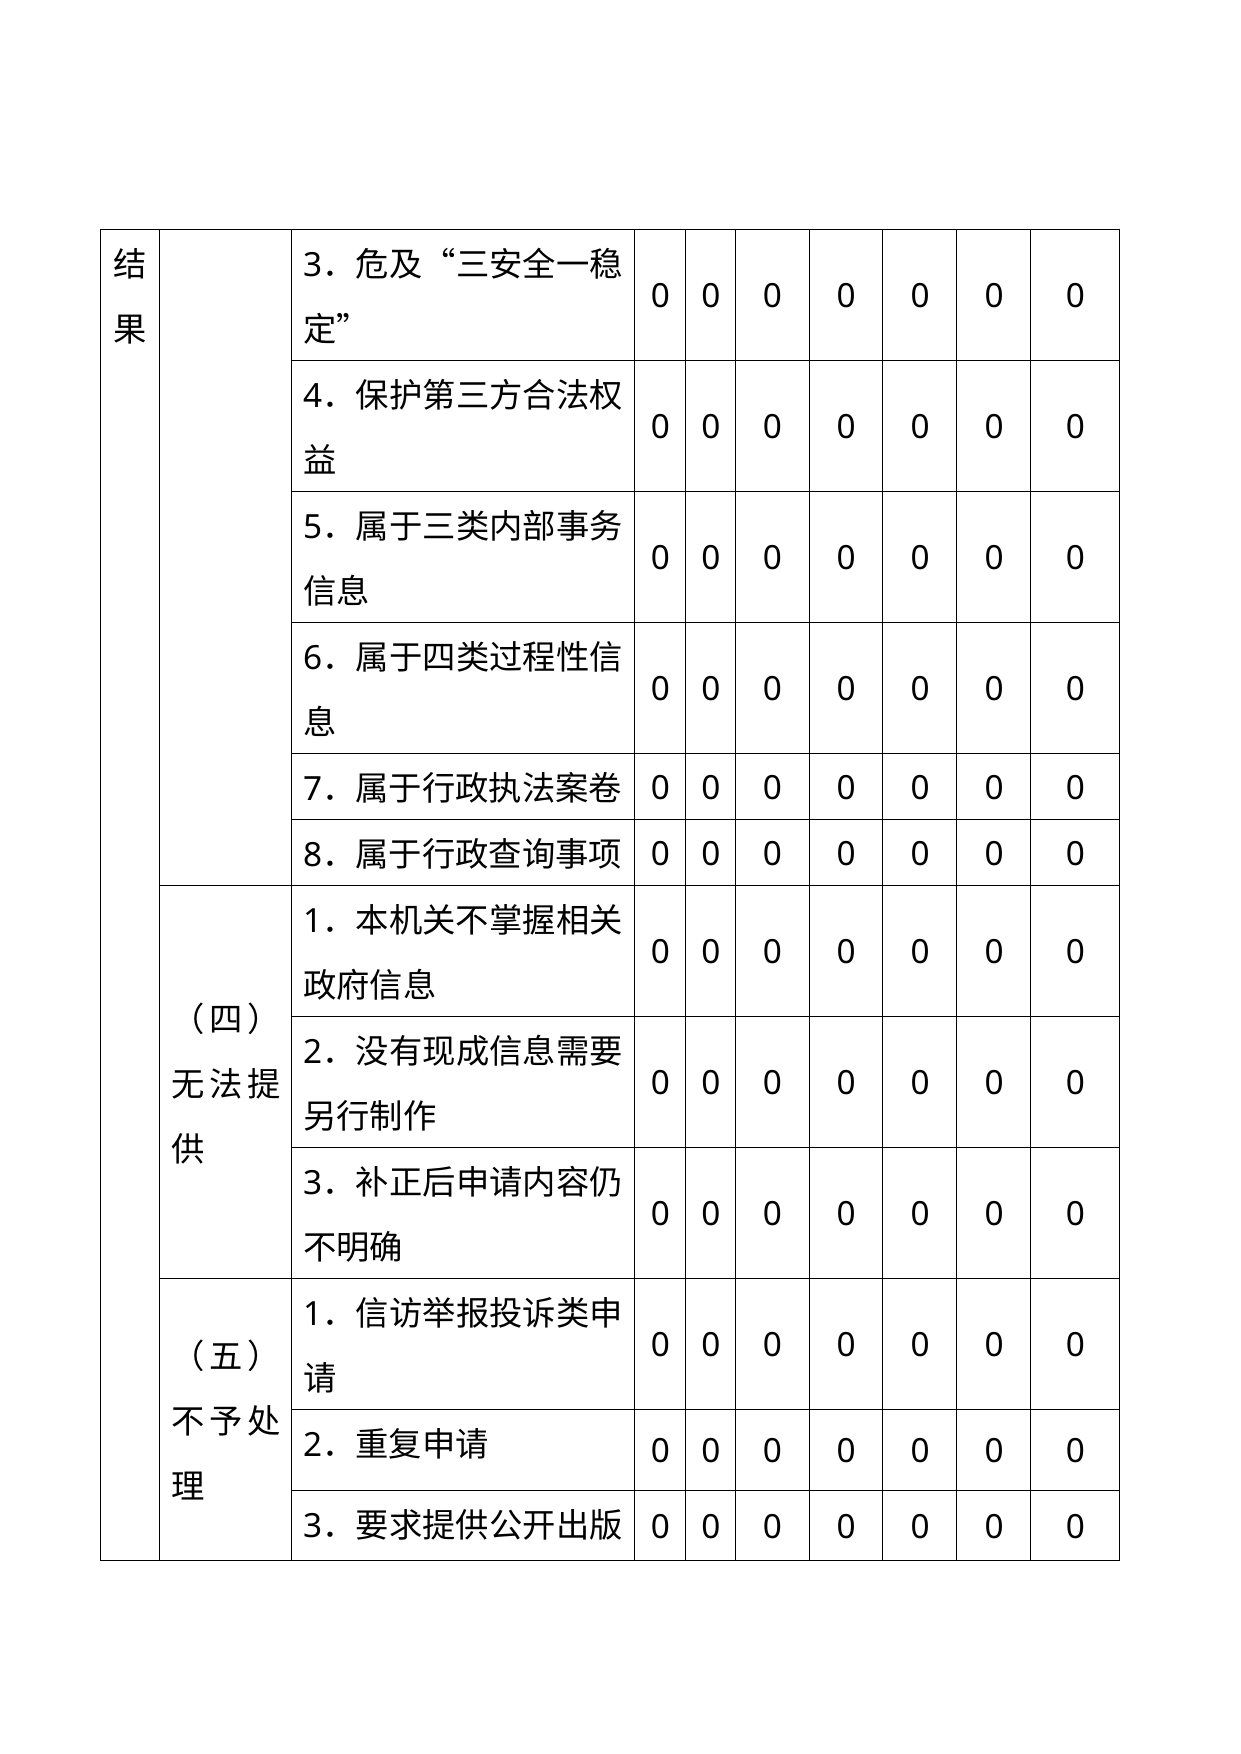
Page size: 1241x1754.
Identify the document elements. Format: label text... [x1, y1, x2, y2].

table_cell 0 [883, 1148, 956, 1278]
table_cell 0 [810, 820, 882, 885]
table_cell 0 [686, 623, 735, 753]
table_cell 0 [686, 1017, 735, 1147]
table_cell 0 [686, 361, 735, 491]
table_cell 0 [883, 230, 956, 359]
table_cell 0 [810, 361, 882, 491]
table_cell 0 [686, 754, 735, 819]
table_cell 0 [810, 886, 882, 1016]
table_cell 0 [736, 492, 809, 622]
table_cell 0 [957, 1410, 1030, 1489]
table_cell 0 [1031, 361, 1119, 491]
table_cell 0 [810, 1279, 882, 1409]
table_cell 0 [883, 1491, 956, 1560]
table_cell （五）不予处理 [160, 1279, 291, 1560]
table_cell 1．本机关不掌握相关政府信息 [292, 886, 634, 1016]
table_cell 0 [635, 820, 685, 885]
table_cell 0 [1031, 820, 1119, 885]
table_cell 0 [736, 1279, 809, 1409]
table_cell 0 [635, 886, 685, 1016]
table_cell 0 [635, 361, 685, 491]
table_cell 0 [635, 1148, 685, 1278]
table_cell 0 [635, 1491, 685, 1560]
table_cell 2．没有现成信息需要另行制作 [292, 1017, 634, 1147]
table_cell 0 [686, 820, 735, 885]
table_cell 0 [883, 1410, 956, 1489]
table_cell 0 [957, 1491, 1030, 1560]
table_cell 0 [635, 1017, 685, 1147]
table_cell 8．属于行政查询事项 [292, 820, 634, 885]
table_cell 0 [810, 230, 882, 359]
table_cell 0 [810, 1148, 882, 1278]
table_cell 0 [1031, 1410, 1119, 1489]
table_cell 0 [686, 1148, 735, 1278]
table_cell 0 [736, 1148, 809, 1278]
table_cell 0 [736, 1410, 809, 1489]
table_cell 0 [736, 1491, 809, 1560]
table_cell 0 [635, 1279, 685, 1409]
table_cell 0 [686, 1491, 735, 1560]
table_cell 0 [883, 1279, 956, 1409]
table_cell 0 [957, 1148, 1030, 1278]
table_cell 0 [1031, 623, 1119, 753]
table_cell 0 [736, 623, 809, 753]
table_cell 0 [1031, 1017, 1119, 1147]
table_cell 0 [1031, 754, 1119, 819]
table_cell 0 [635, 623, 685, 753]
table_cell 0 [883, 820, 956, 885]
table_cell 0 [1031, 886, 1119, 1016]
table_cell 0 [883, 623, 956, 753]
table_cell 0 [810, 1410, 882, 1489]
table_cell 5．属于三类内部事务信息 [292, 492, 634, 622]
table_cell 0 [1031, 1148, 1119, 1278]
table_cell 0 [635, 754, 685, 819]
table_cell 0 [686, 230, 735, 359]
table_cell 7．属于行政执法案卷 [292, 754, 634, 819]
table_cell 0 [957, 1279, 1030, 1409]
table_cell 0 [686, 1410, 735, 1489]
table_cell 0 [810, 492, 882, 622]
table_cell 0 [810, 754, 882, 819]
table_cell 0 [957, 886, 1030, 1016]
table_cell 0 [957, 820, 1030, 885]
table_cell 0 [686, 886, 735, 1016]
table_cell 0 [635, 230, 685, 359]
table_cell 0 [1031, 1491, 1119, 1560]
table_cell 0 [957, 623, 1030, 753]
table_cell 0 [810, 623, 882, 753]
table_cell 0 [957, 492, 1030, 622]
table_cell 0 [736, 361, 809, 491]
table_cell 4．保护第三方合法权益 [292, 361, 634, 491]
table_cell 3．补正后申请内容仍不明确 [292, 1148, 634, 1278]
table_cell 0 [957, 361, 1030, 491]
table_cell 0 [883, 886, 956, 1016]
table_cell 0 [957, 230, 1030, 359]
table_cell 2．重复申请 [292, 1410, 634, 1489]
table_cell 0 [810, 1491, 882, 1560]
table_cell 6．属于四类过程性信息 [292, 623, 634, 753]
table_cell 0 [1031, 230, 1119, 359]
table_cell 0 [736, 230, 809, 359]
table_cell 0 [635, 1410, 685, 1489]
table_cell 3．危及“三安全一稳定” [292, 230, 634, 359]
table_cell 0 [883, 1017, 956, 1147]
table_cell 0 [883, 492, 956, 622]
table_cell 0 [1031, 492, 1119, 622]
table_cell 0 [957, 1017, 1030, 1147]
table_cell 0 [1031, 1279, 1119, 1409]
table_cell （四）无法提供 [160, 886, 291, 1278]
table_cell 0 [686, 492, 735, 622]
table_cell 0 [883, 361, 956, 491]
table_cell 0 [883, 754, 956, 819]
table_cell 0 [736, 886, 809, 1016]
table_cell 0 [736, 754, 809, 819]
table_cell 0 [635, 492, 685, 622]
table_cell 0 [810, 1017, 882, 1147]
table_cell 0 [686, 1279, 735, 1409]
table_cell 3．要求提供公开出版物 [292, 1491, 634, 1560]
table_cell 0 [957, 754, 1030, 819]
table_cell 0 [736, 1017, 809, 1147]
table_cell 0 [736, 820, 809, 885]
table_cell 1．信访举报投诉类申请 [292, 1279, 634, 1409]
